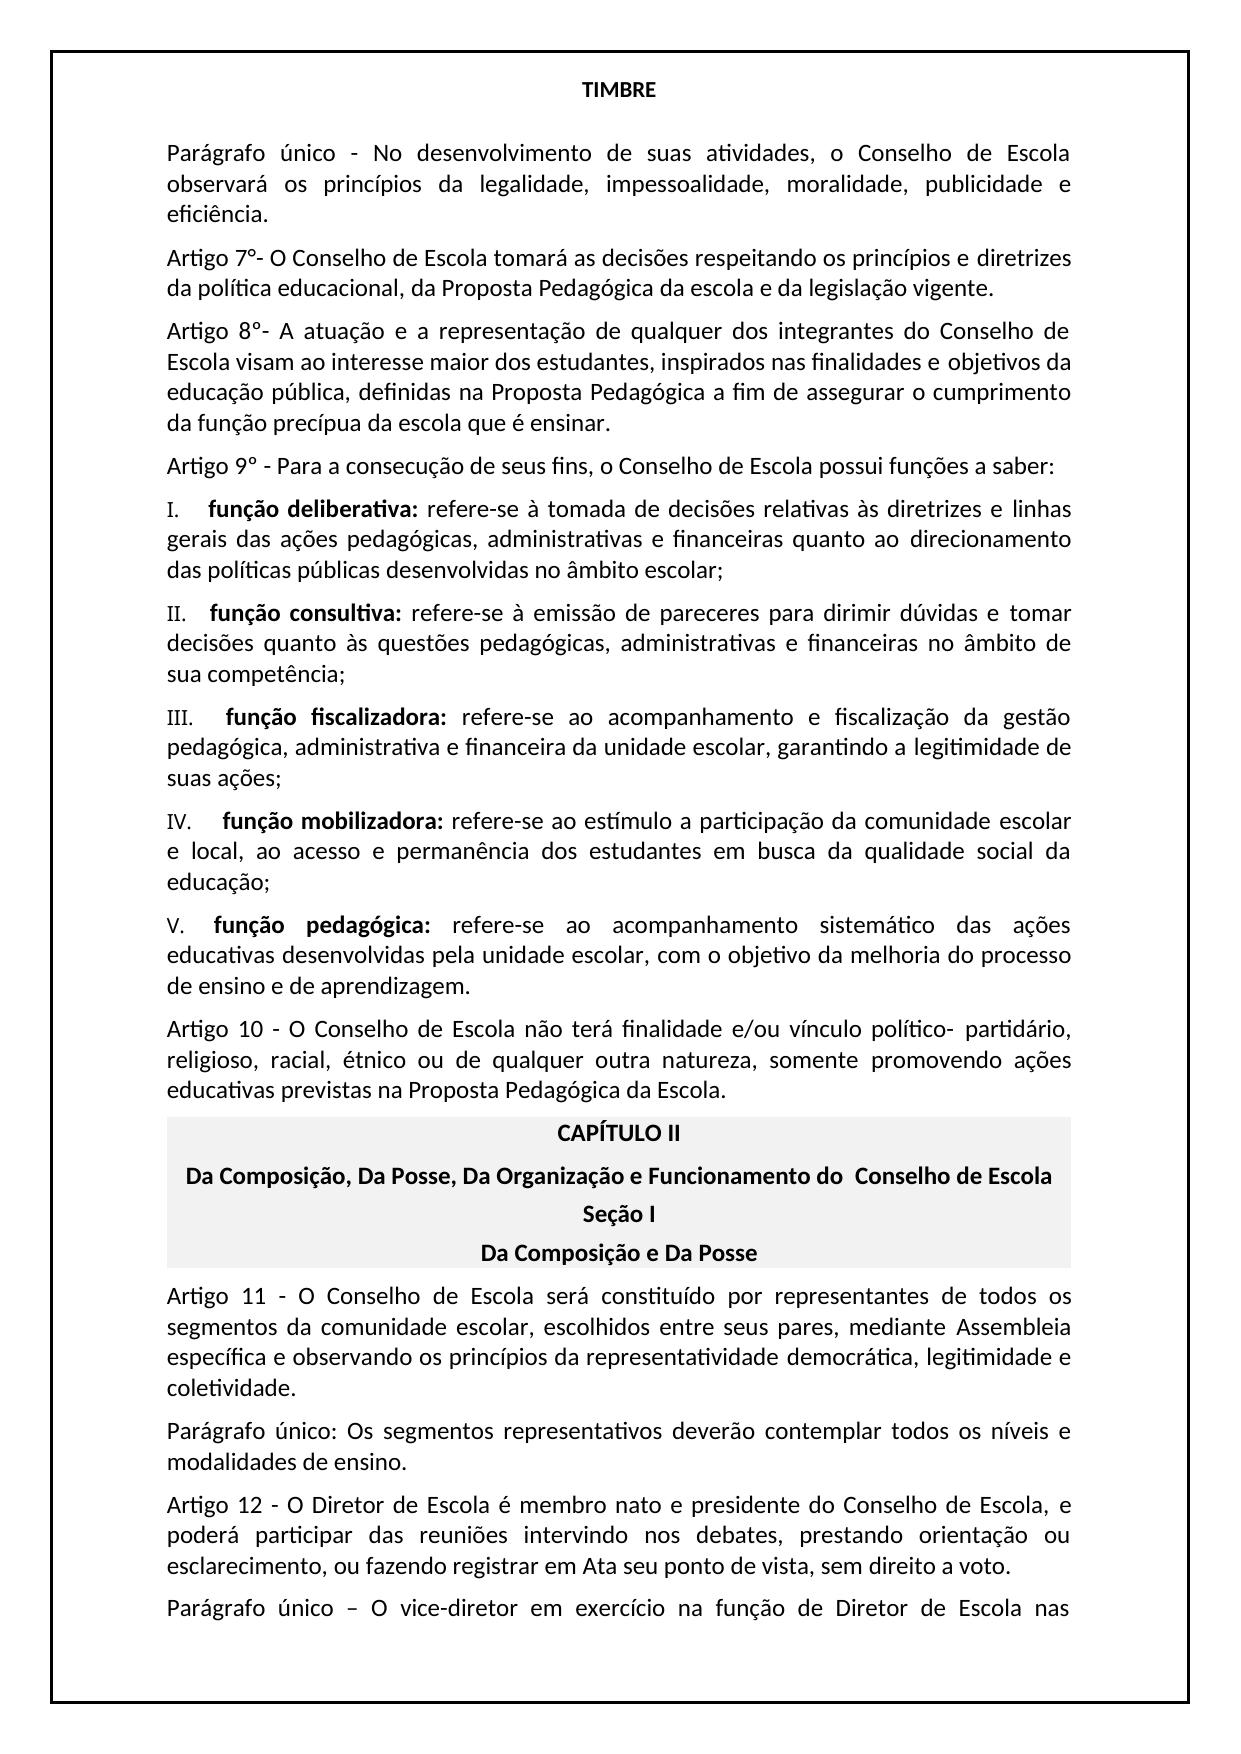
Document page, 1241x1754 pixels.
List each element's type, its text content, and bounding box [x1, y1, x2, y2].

list função fiscalizadora: refere-se ao acompanhamento e fiscalização da gestão pedagógica, administrativa e financeira da unidade escolar, garantindo a legitimidade de suas ações; [167, 701, 1071, 792]
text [167, 1593, 1071, 1623]
text Seção I [167, 1199, 1071, 1229]
text CAPÍTULO II [167, 1117, 1071, 1148]
text Artigo 7°- O Conselho de Escola tomará as decisões respeitando os princípios e diretrizes da política educacional, da Proposta Pedagógica da escola e da legislação vigente. [167, 242, 1071, 303]
text Artigo 11 - O Conselho de Escola será constituído por representantes de todos os segmentos da comunidade escolar, escolhidos entre seus pares, mediante Assembleia específica e observando os princípios da representatividade democrática, legitimidade e coletividade. [167, 1281, 1071, 1403]
text Artigo 8º- A atuação e a representação de qualquer dos integrantes do Conselho de Escola visam ao interesse maior dos estudantes, inspirados nas finalidades e objetivos da educação pública, definidas na Proposta Pedagógica a fim de assegurar o cumprimento da função precípua da escola que é ensinar. [167, 315, 1071, 437]
text Parágrafo único - No desenvolvimento de suas atividades, o Conselho de Escola observará os princípios da legalidade, impessoalidade, moralidade, publicidade e eficiência. [167, 137, 1071, 229]
text Da Composição, Da Posse, Da Organização e Funcionamento do Conselho de Escola [167, 1160, 1071, 1191]
list função deliberativa: refere-se à tomada de decisões relativas às diretrizes e linhas gerais das ações pedagógicas, administrativas e financeiras quanto ao direcionamento das políticas públicas desenvolvidas no âmbito escolar; [167, 493, 1071, 584]
list função consultiva: refere-se à emissão de pareceres para dirimir dúvidas e tomar decisões quanto às questões pedagógicas, administrativas e financeiras no âmbito de sua competência; [167, 597, 1071, 688]
text Parágrafo único: Os segmentos representativos deverão contemplar todos os níveis e modalidades de ensino. [167, 1415, 1071, 1476]
text Artigo 12 - O Diretor de Escola é membro nato e presidente do Conselho de Escola, e poderá participar das reuniões intervindo nos debates, prestando orientação ou esclarecimento, ou fazendo registrar em Ata seu ponto de vista, sem direito a voto. [167, 1489, 1071, 1580]
text Da Composição e Da Posse [167, 1237, 1071, 1268]
text Artigo 10 - O Conselho de Escola não terá finalidade e/ou vínculo político- partidário, religioso, racial, étnico ou de qualquer outra natureza, somente promovendo ações educativas previstas na Proposta Pedagógica da Escola. [167, 1013, 1071, 1105]
list função mobilizadora: refere-se ao estímulo a participação da comunidade escolar e local, ao acesso e permanência dos estudantes em busca da qualidade social da educação; [167, 805, 1071, 897]
list função pedagógica: refere-se ao acompanhamento sistemático das ações educativas desenvolvidas pela unidade escolar, com o objetivo da melhoria do processo de ensino e de aprendizagem. [167, 909, 1071, 1001]
text Artigo 9º - Para a consecução de seus fins, o Conselho de Escola possui funções a saber: [167, 450, 1071, 480]
